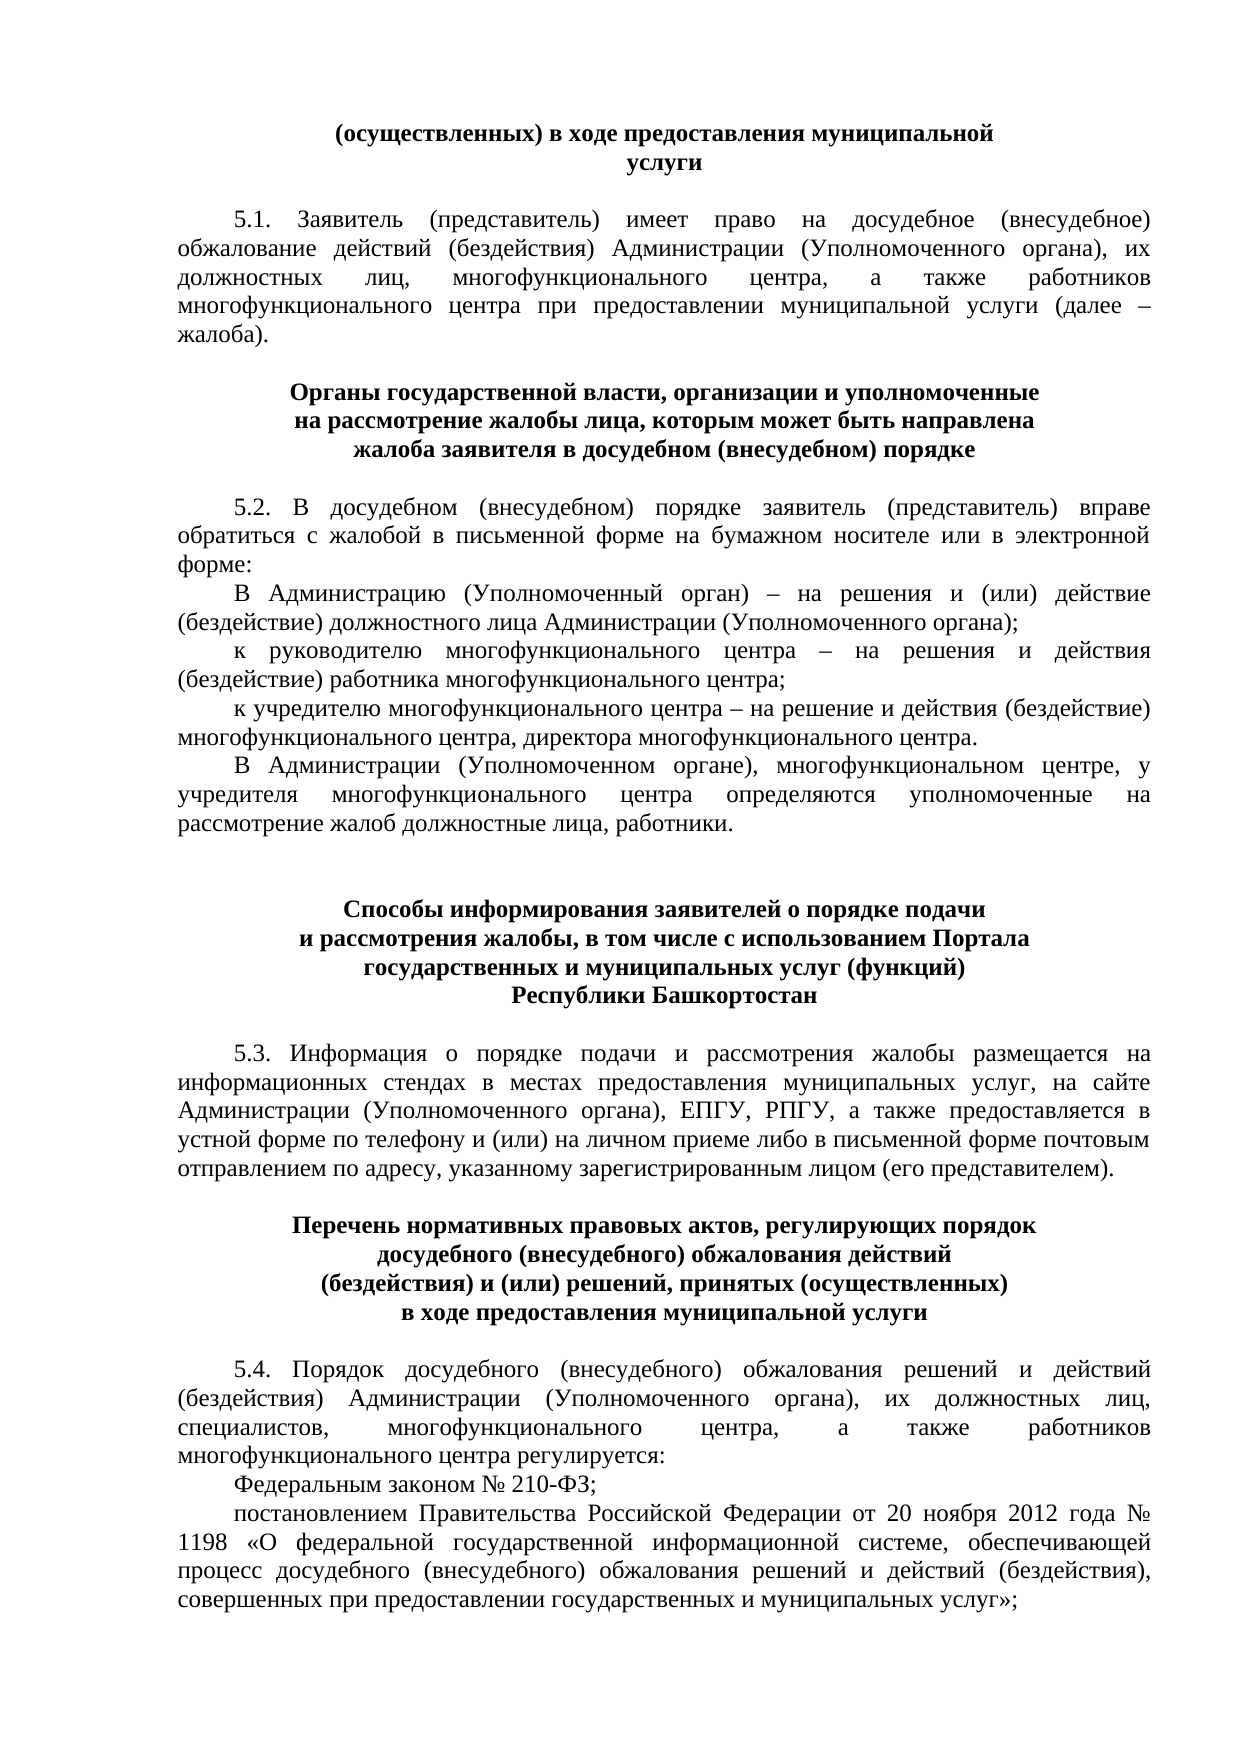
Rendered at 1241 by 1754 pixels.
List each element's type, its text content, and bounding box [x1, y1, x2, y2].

text В Администрацию (Уполномоченный орган) – на решения и (или) действие (бездействие) должностного лица Администрации (Уполномоченного органа); [177, 578, 1152, 636]
text 5.2. В досудебном (внесудебном) порядке заявитель (представитель) вправе обратиться с жалобой в письменной форме на бумажном носителе или в электронной форме: [177, 492, 1152, 578]
text постановлением Правительства Российской Федерации от 20 ноября 2012 года № 1198 «О федеральной государственной информационной системе, обеспечивающей процесс досудебного (внесудебного) обжалования решений и действий (бездействия), совершенных при предоставлении государственных и муниципальных услуг»; [177, 1498, 1152, 1613]
title (бездействия) и (или) решений, принятых (осуществленных) [177, 1268, 1152, 1297]
title на рассмотрение жалобы лица, которым может быть направлена [177, 406, 1152, 434]
text В Администрации (Уполномоченном органе), многофункциональном центре, у учредителя многофункционального центра определяются уполномоченные на рассмотрение жалоб должностные лица, работники. [177, 751, 1152, 837]
title досудебного (внесудебного) обжалования действий [177, 1239, 1152, 1268]
title Органы государственной власти, организации и уполномоченные [177, 377, 1152, 406]
text 5.3. Информация о порядке подачи и рассмотрения жалобы размещается на информационных стендах в местах предоставления муниципальных услуг, на сайте Администрации (Уполномоченного органа), ЕПГУ, РПГУ, а также предоставляется в устной форме по телефону и (или) на личном приеме либо в письменной форме почтовым отправлением по адресу, указанному зарегистрированным лицом (его представителем). [177, 1038, 1152, 1182]
text Федеральным законом № 210-ФЗ; [177, 1469, 1152, 1498]
text к учредителю многофункционального центра – на решение и действия (бездействие) многофункционального центра, директора многофункционального центра. [177, 693, 1152, 751]
title Способы информирования заявителей о порядке подачи [177, 894, 1152, 923]
title в ходе предоставления муниципальной услуги [177, 1297, 1152, 1326]
title Республики Башкортостан [177, 981, 1152, 1009]
title и рассмотрения жалобы, в том числе с использованием Портала [177, 923, 1152, 952]
title Перечень нормативных правовых актов, регулирующих порядок [177, 1211, 1152, 1239]
text к руководителю многофункционального центра – на решения и действия (бездействие) работника многофункционального центра; [177, 636, 1152, 693]
text 5.1. Заявитель (представитель) имеет право на досудебное (внесудебное) обжалование действий (бездействия) Администрации (Уполномоченного органа), их должностных лиц, многофункционального центра, а также работников многофункционального центра при предоставлении муниципальной услуги (далее – жалоба). [177, 204, 1152, 348]
text 5.4. Порядок досудебного (внесудебного) обжалования решений и действий (бездействия) Администрации (Уполномоченного органа), их должностных лиц, специалистов, многофункционального центра, а также работников многофункционального центра регулируется: [177, 1354, 1152, 1469]
title государственных и муниципальных услуг (функций) [177, 952, 1152, 981]
title жалоба заявителя в досудебном (внесудебном) порядке [177, 434, 1152, 463]
title услуги [177, 147, 1152, 176]
title (осуществленных) в ходе предоставления муниципальной [177, 118, 1152, 147]
